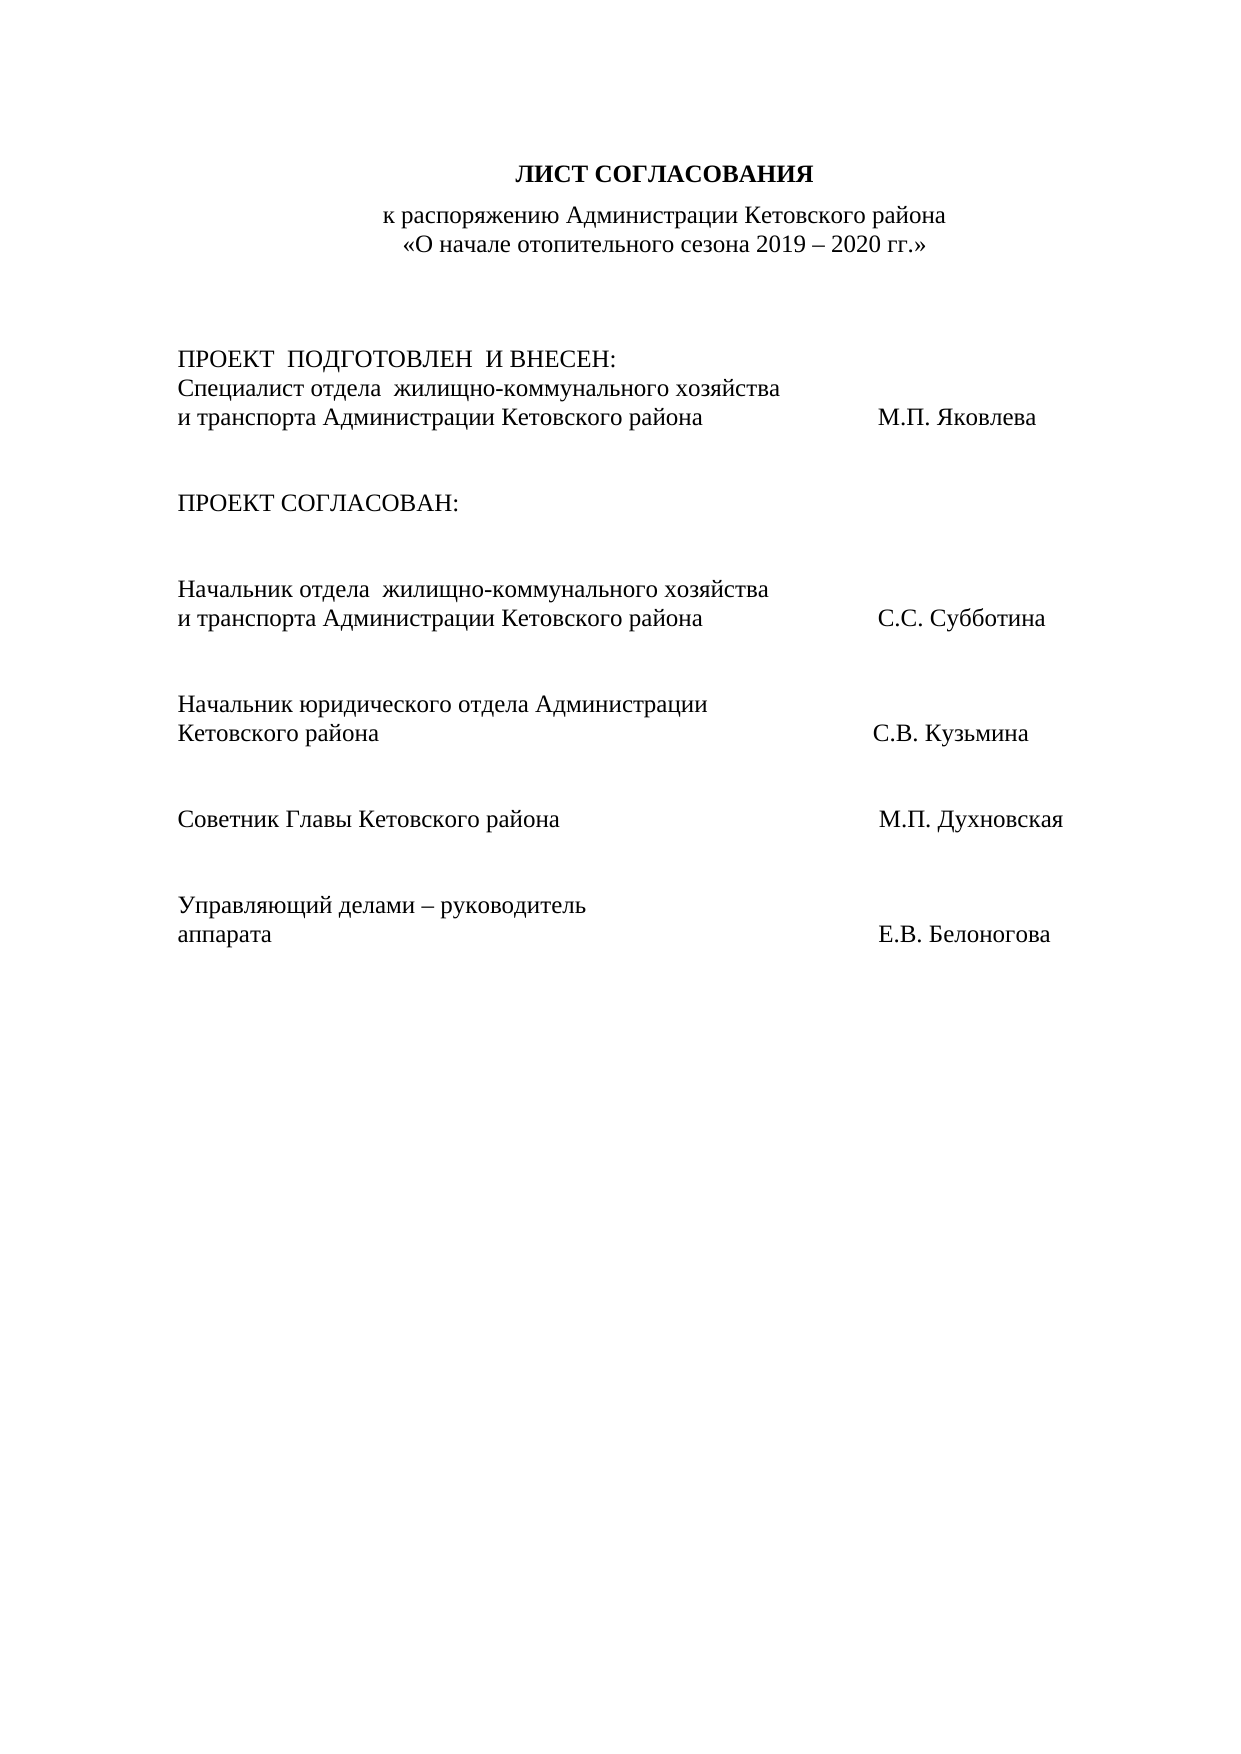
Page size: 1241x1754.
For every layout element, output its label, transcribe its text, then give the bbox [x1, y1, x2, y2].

text «О начале отопительного сезона 2019 – 2020 гг.» [177, 229, 1152, 258]
text Специалист отдела жилищно-коммунального хозяйства [177, 373, 1152, 402]
text ЛИСТ СОГЛАСОВАНИЯ [177, 159, 1152, 188]
text и транспорта Администрации Кетовского района С.С. Субботина [177, 603, 1152, 632]
text Начальник отдела жилищно-коммунального хозяйства [177, 574, 1152, 603]
text Советник Главы Кетовского района М.П. Духновская [177, 804, 1152, 833]
text Управляющий делами – руководитель [177, 891, 1152, 919]
text к распоряжению Администрации Кетовского района [177, 201, 1152, 229]
text ПРОЕКТ ПОДГОТОВЛЕН И ВНЕСЕН: [177, 344, 1152, 373]
text ПРОЕКТ СОГЛАСОВАН: [177, 459, 1152, 517]
text Начальник юридического отдела Администрации [177, 689, 1152, 718]
text и транспорта Администрации Кетовского района М.П. Яковлева [177, 402, 1152, 431]
text аппарата Е.В. Белоногова [177, 919, 1152, 948]
text Кетовского района С.В. Кузьмина [177, 718, 1152, 747]
